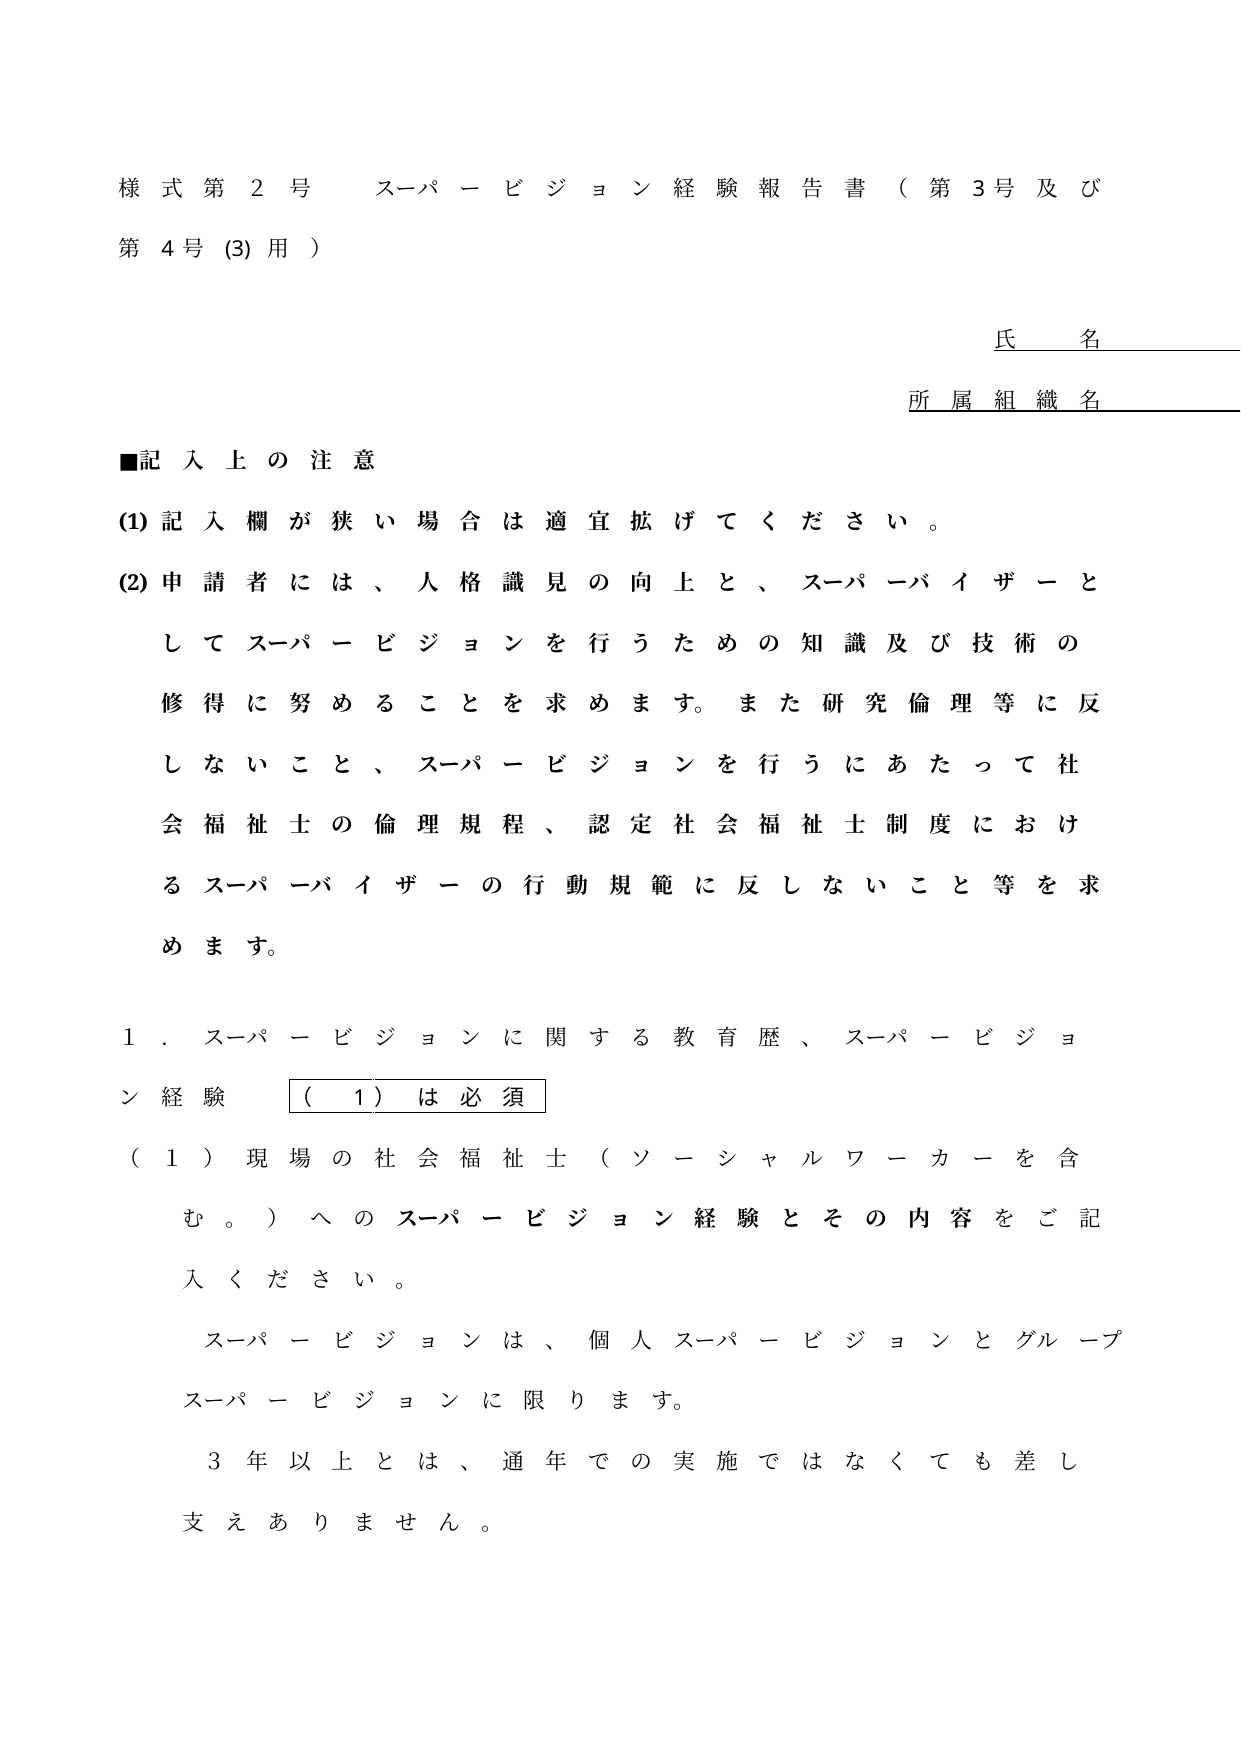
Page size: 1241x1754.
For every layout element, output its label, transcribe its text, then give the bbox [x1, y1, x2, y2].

text 氏 名 [118, 308, 1122, 369]
text ■記入上の注意 [118, 429, 1122, 490]
text （１）現場の社会福祉士（ソーシャルワーカーを含む。）へのスーパービジョン経験とその内容をご記入ください。 [118, 1126, 1122, 1308]
text ３年以上とは、通年での実施ではなくても差し支えありません。 [182, 1429, 1122, 1551]
text スーパービジョンは、個人スーパービジョンとグループスーパービジョンに限ります。 [182, 1308, 1122, 1429]
text 所属組織名 [118, 369, 1122, 429]
text (1)記入欄が狭い場合は適宜拡げてください。 [118, 490, 1122, 551]
text (2)申請者には、人格識見の向上と、スーパーバイザーとしてスーパービジョンを行うための知識及び技術の修得に努めることを求めます。また研究倫理等に反しないこと、スーパービジョンを行うにあたって社会福祉士の倫理規程、認定社会福祉士制度におけるスーパーバイザーの行動規範に反しないこと等を求めます。 [118, 551, 1122, 975]
text １．スーパービジョンに関する教育歴、スーパービジョン経験 （1）は必須 [118, 1005, 1122, 1126]
text 様式第２号 スーパービジョン経験報告書（第3号及び第4号(3)用） [118, 156, 1122, 278]
